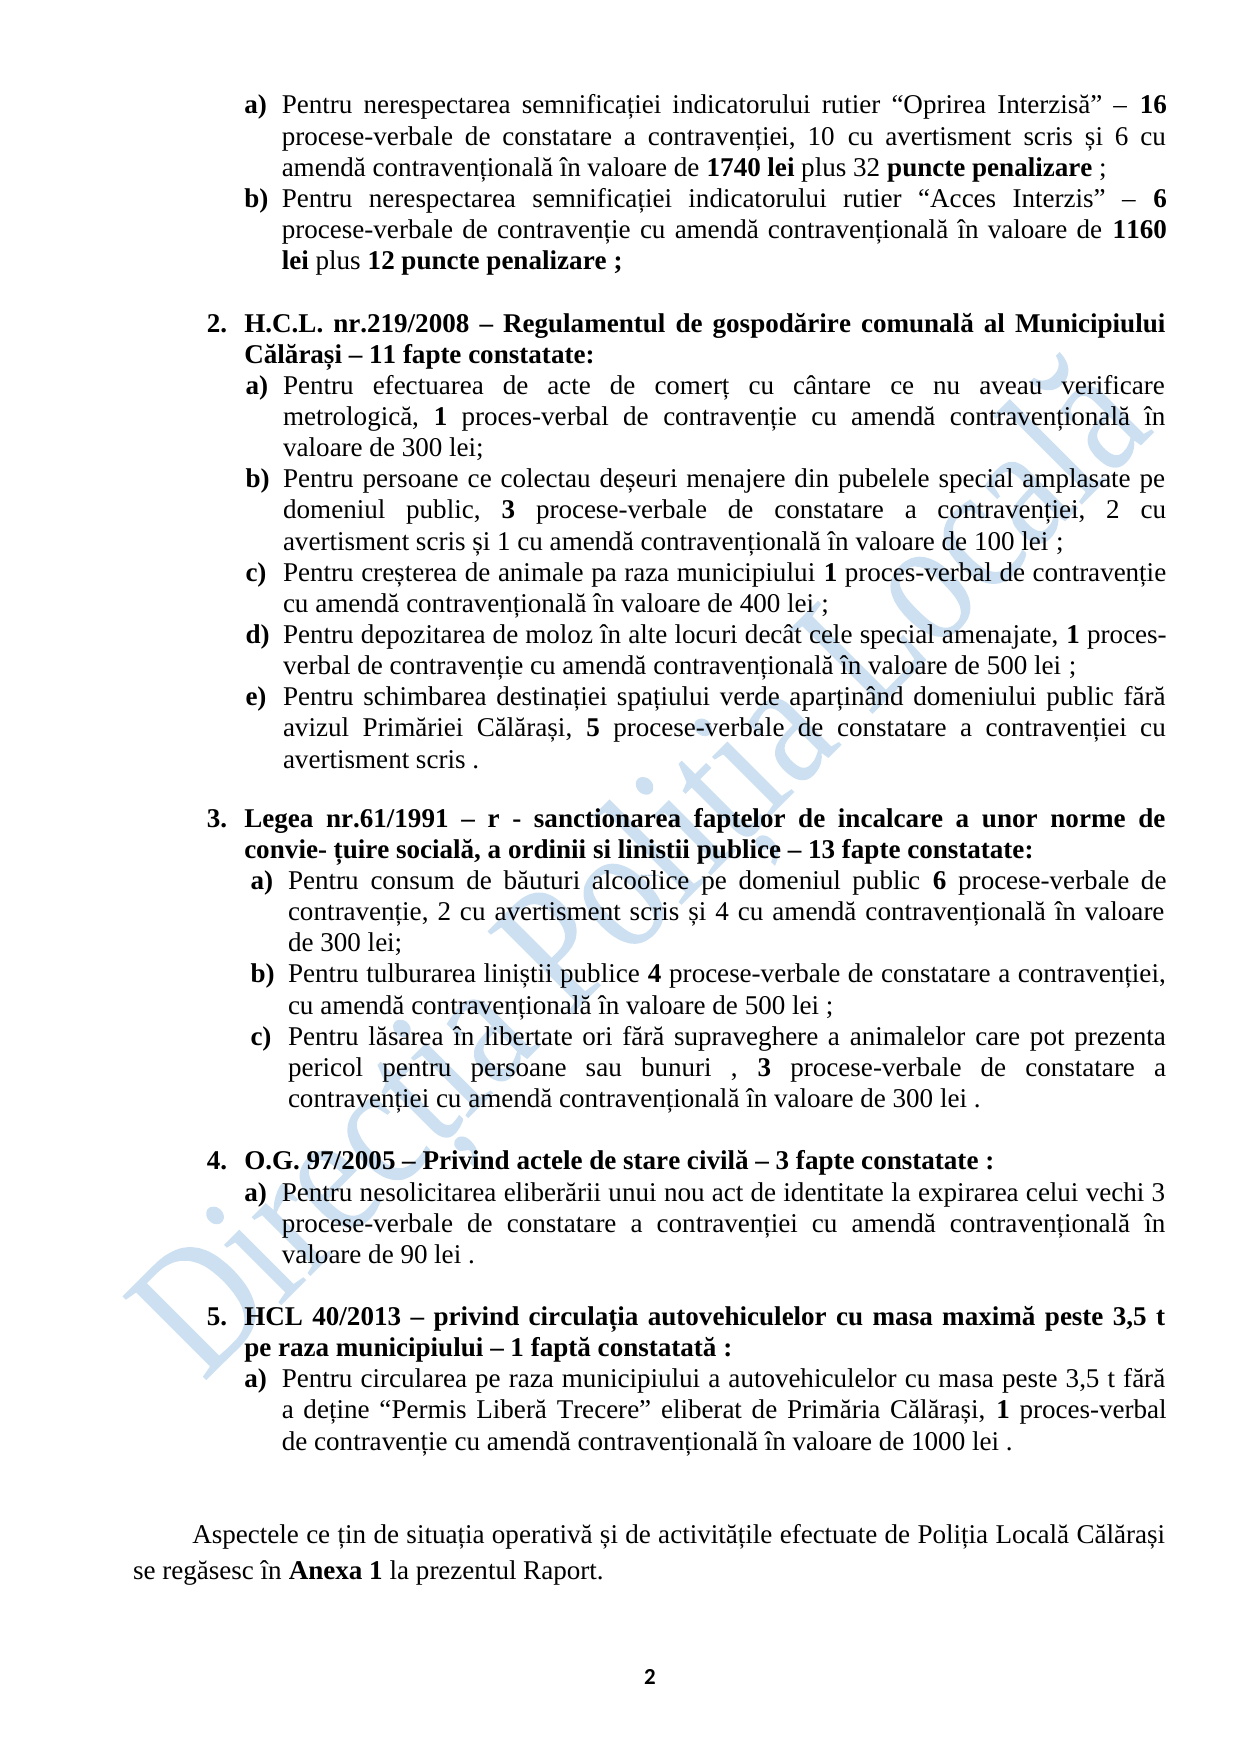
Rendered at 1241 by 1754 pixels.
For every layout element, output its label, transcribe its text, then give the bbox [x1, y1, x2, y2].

list Pentru nerespectarea semnificației indicatorului rutier “Oprirea Interzisă” – 16 procese-verbale de constatare a contravenției, 10 cu avertisment scris și 6 cu amendă contravențională în valoare de 1740 lei plus 32 puncte penalizare ; [244, 89, 1167, 182]
list Pentru circularea pe raza municipiului a autovehiculelor cu masa peste 3,5 t fără a deține “Permis Liberă Trecere” eliberat de Primăria Călărași, 1 proces-verbal de contravenție cu amendă contravențională în valoare de 1000 lei . [244, 1362, 1167, 1456]
list Pentru lăsarea în libertate ori fără supraveghere a animalelor care pot prezenta pericol pentru persoane sau bunuri , 3 procese-verbale de constatare a contravenției cu amendă contravențională în valoare de 300 lei . [250, 1020, 1167, 1113]
list Pentru nerespectarea semnificației indicatorului rutier “Acces Interzis” – 6 procese-verbale de contravenție cu amendă contravențională în valoare de 1160 lei plus 12 puncte penalizare ; [244, 182, 1167, 276]
list Pentru schimbarea destinației spațiului verde aparținând domeniului public fără avizul Primăriei Călărași, 5 procese-verbale de constatare a contravenției cu avertisment scris . [245, 680, 1167, 774]
list Pentru persoane ce colectau deșeuri menajere din pubelele special amplasate pe domeniul public, 3 procese-verbale de constatare a contravenției, 2 cu avertisment scris și 1 cu amendă contravențională în valoare de 100 lei ; [245, 462, 1167, 556]
text Aspectele ce țin de situația operativă și de activitățile efectuate de Poliția Locală Călărași se regăsesc în Anexa 1 la prezentul Raport. [133, 1518, 1167, 1585]
list Pentru consum de băuturi alcoolice pe domeniul public 6 procese-verbale de contravenție, 2 cu avertisment scris și 4 cu amendă contravențională în valoare de 300 lei; [250, 864, 1167, 958]
list Pentru efectuarea de acte de comerț cu cântare ce nu aveau verificare metrologică, 1 proces-verbal de contravenție cu amendă contravențională în valoare de 300 lei; [245, 369, 1167, 462]
list Pentru depozitarea de moloz în alte locuri decât cele special amenajate, 1 proces-verbal de contravenție cu amendă contravențională în valoare de 500 lei ; [245, 618, 1167, 680]
list Legea nr.61/1991 – r - sanctionarea faptelor de incalcare a unor norme de convie- țuire socială, a ordinii si linistii publice – 13 fapte constatate: [207, 802, 1167, 864]
list Pentru tulburarea liniștii publice 4 procese-verbale de constatare a contravenției, cu amendă contravențională în valoare de 500 lei ; [250, 958, 1167, 1020]
list Pentru nesolicitarea eliberării unui nou act de identitate la expirarea celui vechi 3 procese-verbale de constatare a contravenției cu amendă contravențională în valoare de 90 lei . [244, 1176, 1167, 1269]
list HCL 40/2013 – privind circulația autovehiculelor cu masa maximă peste 3,5 t pe raza municipiului – 1 faptă constatată : [207, 1300, 1167, 1362]
list O.G. 97/2005 – Privind actele de stare civilă – 3 fapte constatate : [207, 1144, 1167, 1176]
list Pentru creșterea de animale pa raza municipiului 1 proces-verbal de contravenție cu amendă contravențională în valoare de 400 lei ; [245, 556, 1167, 618]
list H.C.L. nr.219/2008 – Regulamentul de gospodărire comunală al Municipiului Călărași – 11 fapte constatate: [207, 307, 1167, 369]
